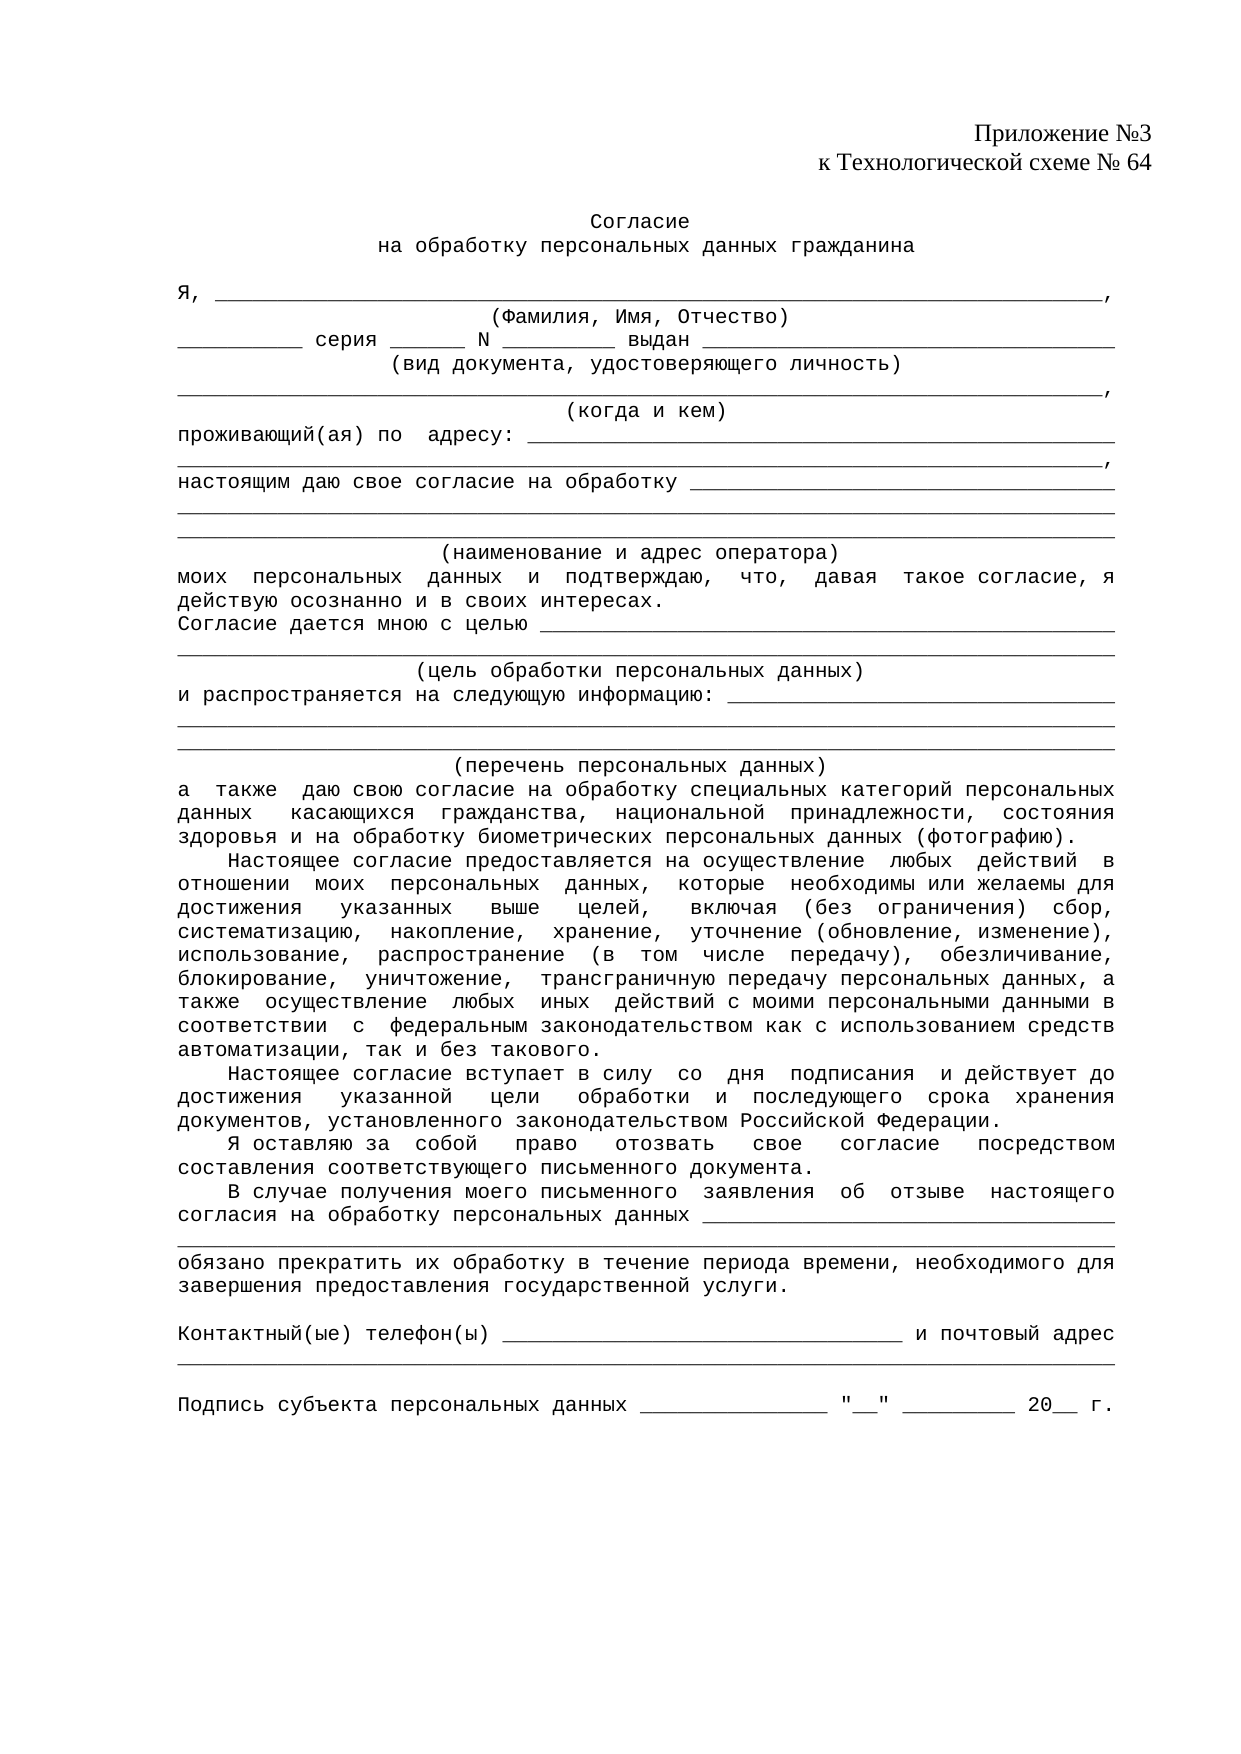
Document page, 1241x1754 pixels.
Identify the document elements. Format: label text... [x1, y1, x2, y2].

text на обработку персональных данных гражданина [177, 235, 1152, 258]
text ___________________________________________________________________________ [177, 1228, 1152, 1252]
text ___________________________________________________________________________ [177, 708, 1152, 731]
text данных касающихся гражданства, национальной принадлежности, состояния [177, 802, 1152, 826]
text (когда и кем) [177, 400, 1152, 424]
text (наименование и адрес оператора) [177, 542, 1152, 566]
text ___________________________________________________________________________ [177, 519, 1152, 542]
text составления соответствующего письменного документа. [177, 1157, 1152, 1181]
text систематизацию, накопление, хранение, уточнение (обновление, изменение), [177, 921, 1152, 944]
text достижения указанных выше целей, включая (без ограничения) сбор, [177, 897, 1152, 921]
text Я, _______________________________________________________________________, [177, 282, 1152, 306]
text моих персональных данных и подтверждаю, что, давая такое согласие, я [177, 566, 1152, 589]
text действую осознанно и в своих интересах. [177, 589, 1152, 613]
text отношении моих персональных данных, которые необходимы или желаемы для [177, 873, 1152, 897]
text ___________________________________________________________________________ [177, 1346, 1152, 1370]
text обязано прекратить их обработку в течение периода времени, необходимого для [177, 1252, 1152, 1275]
text согласия на обработку персональных данных _________________________________ [177, 1204, 1152, 1228]
text Настоящее согласие предоставляется на осуществление любых действий в [177, 850, 1152, 873]
text документов, установленного законодательством Российской Федерации. [177, 1110, 1152, 1133]
text (вид документа, удостоверяющего личность) [177, 353, 1152, 377]
text к Технологической схеме № 64 [177, 147, 1152, 176]
text достижения указанной цели обработки и последующего срока хранения [177, 1086, 1152, 1110]
text Настоящее согласие вступает в силу со дня подписания и действует до [177, 1062, 1152, 1086]
text (Фамилия, Имя, Отчество) [177, 306, 1152, 329]
text __________ серия ______ N _________ выдан _________________________________ [177, 329, 1152, 353]
text Согласие [177, 211, 1152, 235]
text __________________________________________________________________________, [177, 448, 1152, 471]
text а также даю свою согласие на обработку специальных категорий персональных [177, 779, 1152, 802]
text здоровья и на обработку биометрических персональных данных (фотографию). [177, 826, 1152, 850]
text блокирование, уничтожение, трансграничную передачу персональных данных, а [177, 968, 1152, 992]
text Согласие дается мною с целью ______________________________________________ [177, 613, 1152, 637]
text ___________________________________________________________________________ [177, 637, 1152, 661]
text __________________________________________________________________________, [177, 377, 1152, 400]
text Подпись субъекта персональных данных _______________ "__" _________ 20__ г. [177, 1393, 1152, 1417]
text ___________________________________________________________________________ [177, 495, 1152, 519]
text проживающий(ая) по адресу: _______________________________________________ [177, 424, 1152, 448]
text также осуществление любых иных действий с моими персональными данными в [177, 992, 1152, 1015]
text использование, распространение (в том числе передачу), обезличивание, [177, 944, 1152, 968]
text Приложение №3 [177, 118, 1152, 147]
text Я оставляю за собой право отозвать свое согласие посредством [177, 1133, 1152, 1157]
text (цель обработки персональных данных) [177, 661, 1152, 684]
text (перечень персональных данных) [177, 755, 1152, 779]
text соответствии с федеральным законодательством как с использованием средств [177, 1015, 1152, 1039]
text В случае получения моего письменного заявления об отзыве настоящего [177, 1181, 1152, 1204]
text и распространяется на следующую информацию: _______________________________ [177, 684, 1152, 708]
text завершения предоставления государственной услуги. [177, 1275, 1152, 1299]
text Контактный(ые) телефон(ы) ________________________________ и почтовый адрес [177, 1323, 1152, 1346]
text ___________________________________________________________________________ [177, 731, 1152, 755]
text настоящим даю свое согласие на обработку __________________________________ [177, 471, 1152, 495]
text автоматизации, так и без такового. [177, 1039, 1152, 1062]
